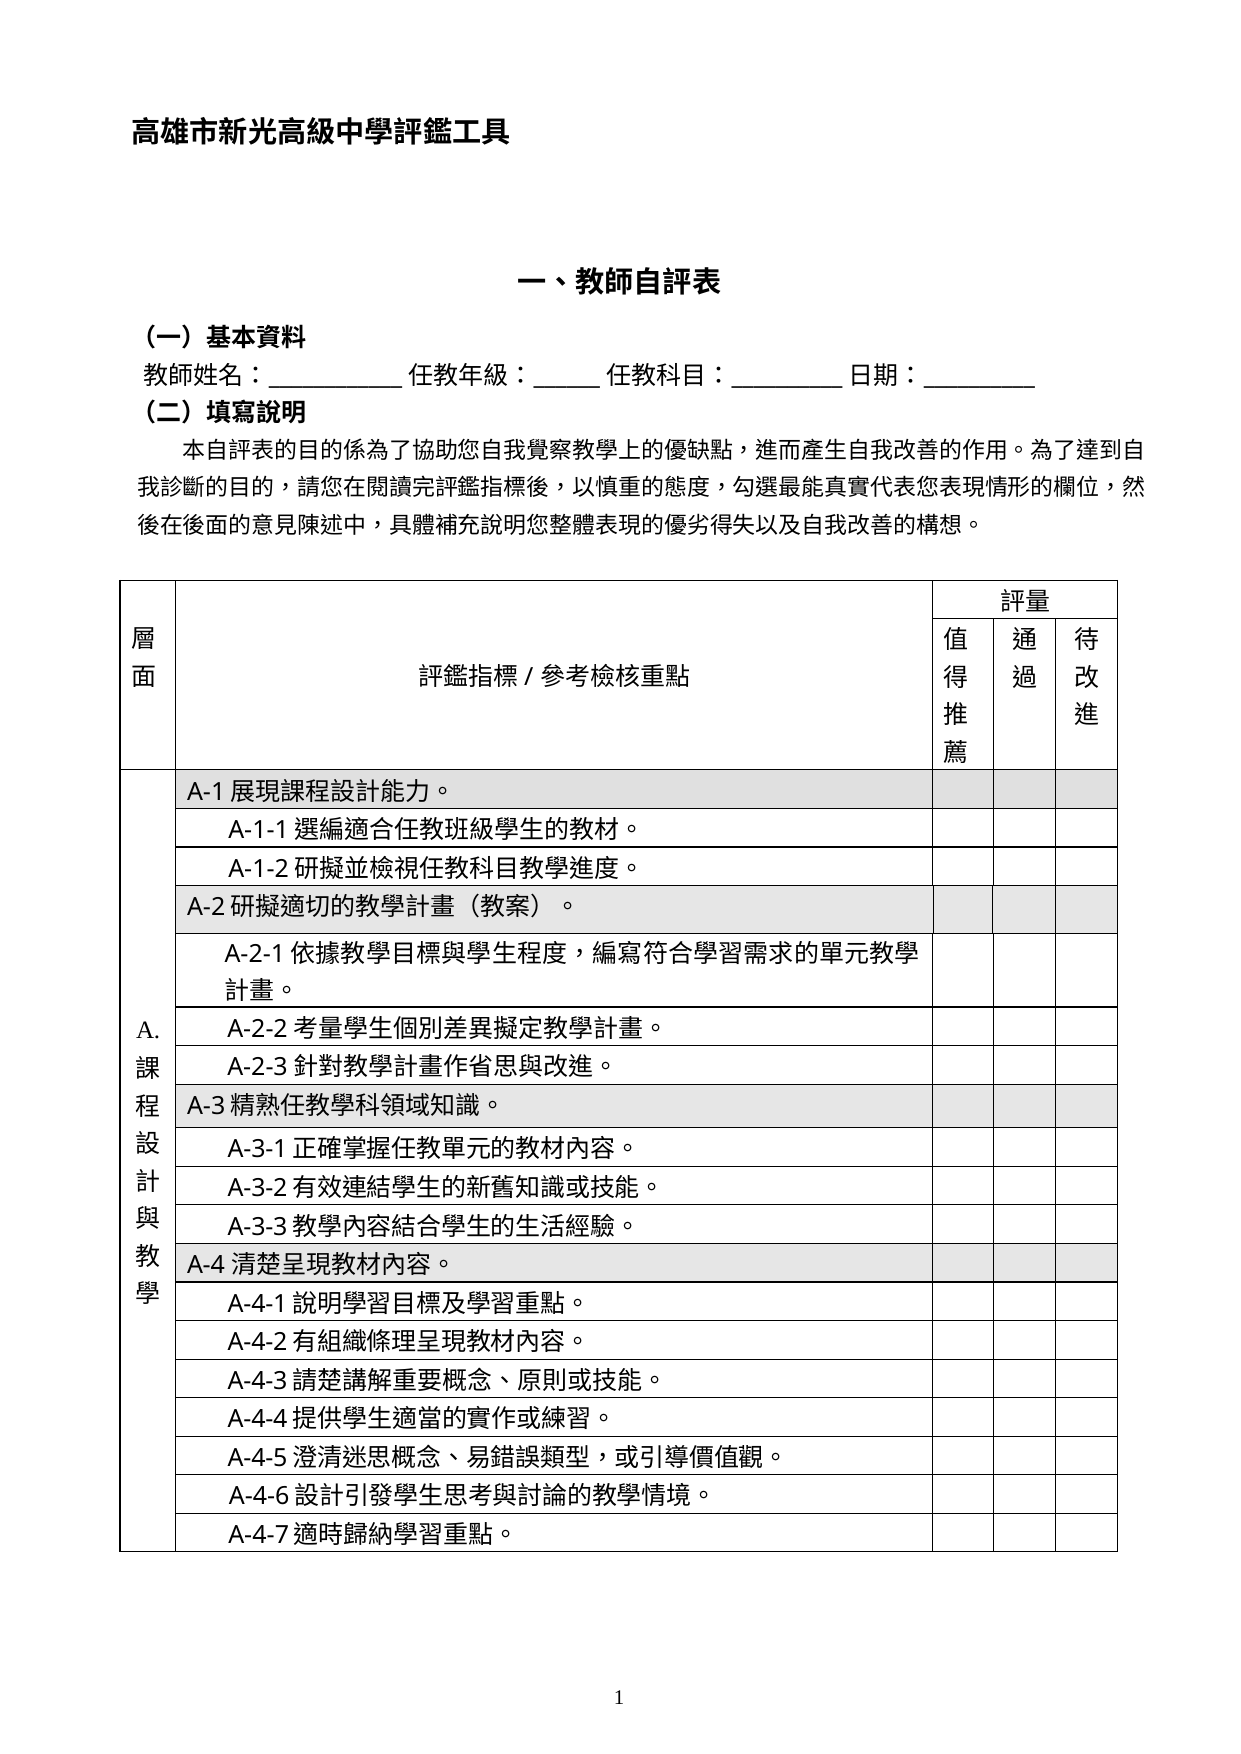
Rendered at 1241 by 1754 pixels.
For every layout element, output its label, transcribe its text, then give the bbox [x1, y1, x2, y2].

table_cell [1056, 1514, 1117, 1551]
table_cell [994, 1008, 1055, 1045]
table_cell [994, 1475, 1055, 1513]
table_cell [993, 886, 1055, 933]
table_cell A-3-3教學內容結合學生的生活經驗。 [176, 1205, 932, 1243]
table_cell [994, 809, 1055, 846]
table_cell [1056, 886, 1117, 933]
table_cell [933, 809, 993, 846]
table_cell [1056, 1283, 1117, 1320]
table_cell [933, 1321, 993, 1358]
table_cell A-3精熟任教學科領域知識。 [176, 1085, 932, 1127]
table_cell A-2-2考量學生個別差異擬定教學計畫。 [176, 1008, 932, 1045]
table_cell [994, 1360, 1055, 1397]
table_cell A-3-1正確掌握任教單元的教材內容。 [176, 1128, 932, 1166]
table_cell [933, 1085, 993, 1127]
table_cell [933, 1283, 993, 1320]
table_cell [933, 1360, 993, 1397]
table_cell A-1-1選編適合任教班級學生的教材。 [176, 809, 932, 846]
table_cell [994, 1244, 1055, 1281]
table_cell [1056, 770, 1117, 808]
table_cell A-2-3針對教學計畫作省思與改進。 [176, 1046, 932, 1083]
table_header 層面 [121, 581, 175, 769]
text （二）填寫說明 [131, 392, 1106, 430]
table_cell A-4-4提供學生適當的實作或練習。 [176, 1398, 932, 1436]
table_cell [1056, 1167, 1117, 1204]
table_cell [1056, 1321, 1117, 1358]
table_cell A-4-7適時歸納學習重點。 [176, 1514, 932, 1551]
table_cell A-4 清楚呈現教材內容。 [176, 1244, 932, 1281]
table_cell [994, 1167, 1055, 1204]
table_cell [1056, 1398, 1117, 1436]
table_cell A-2研擬適切的教學計畫（教案）。 [176, 886, 933, 933]
table_cell A-4-1說明學習目標及學習重點。 [176, 1283, 932, 1320]
text 一、教師自評表 [131, 242, 1106, 317]
table_cell A-2-1依據教學目標與學生程度，編寫符合學習需求的單元教學計畫。 [176, 934, 932, 1006]
table_cell A. 課 程 設 計 與 教 學 [121, 770, 175, 1551]
table_cell [994, 848, 1055, 885]
table_cell [933, 1128, 993, 1166]
table_cell [933, 1046, 993, 1083]
table_cell [933, 934, 993, 1006]
table_cell A-4-5澄清迷思概念、易錯誤類型，或引導價值觀。 [176, 1437, 932, 1474]
table_cell [994, 934, 1055, 1006]
table_cell [933, 1398, 993, 1436]
table_cell [994, 1205, 1055, 1243]
table_cell [933, 770, 993, 808]
table_cell [994, 1437, 1055, 1474]
table_header 評鑑指標 / 參考檢核重點 [176, 581, 932, 769]
text 教師姓名：____________ 任教年級：______ 任教科目：__________ 日期：__________ [131, 355, 1106, 392]
table_cell [1056, 1475, 1117, 1513]
table_cell [933, 1514, 993, 1551]
table_cell [1056, 1437, 1117, 1474]
table_cell 待改進 [1056, 619, 1117, 769]
table_header 評量 [933, 581, 1117, 618]
table_cell [933, 1475, 993, 1513]
table_cell A-1-2研擬並檢視任教科目教學進度。 [176, 848, 932, 885]
table_cell [933, 1205, 993, 1243]
table_cell A-1展現課程設計能力。 [176, 770, 932, 808]
table_cell A-4-2有組織條理呈現教材內容。 [176, 1321, 932, 1358]
table_cell 值得推薦 [933, 619, 993, 769]
table_cell [994, 1398, 1055, 1436]
table_cell [994, 1283, 1055, 1320]
table_cell [1056, 848, 1117, 885]
text 高雄市新光高級中學評鑑工具 [131, 92, 1106, 167]
table_cell [1056, 1128, 1117, 1166]
table_cell [994, 1321, 1055, 1358]
table_cell [1056, 1205, 1117, 1243]
table_cell [1056, 1244, 1117, 1281]
table_cell [1056, 1085, 1117, 1127]
table_cell [1056, 934, 1117, 1006]
table_cell [1056, 809, 1117, 846]
table_cell A-4-6設計引發學生思考與討論的教學情境。 [176, 1475, 932, 1513]
table_cell [994, 770, 1055, 808]
text （一）基本資料 [56, 317, 1106, 355]
table_cell [994, 1085, 1055, 1127]
table_cell [933, 1008, 993, 1045]
table_cell [1056, 1008, 1117, 1045]
text 本自評表的目的係為了協助您自我覺察教學上的優缺點，進而產生自我改善的作用。為了達到自我診斷的目的，請您在閱讀完評鑑指標後，以慎重的態度，勾選最能真實代表您表現情形的欄位，然後在後面的意見陳述中，具體補充說明您整體表現的優劣得失以及自我改善的構想。 [137, 430, 1164, 542]
table_cell [994, 1514, 1055, 1551]
table_cell A-4-3請楚講解重要概念、原則或技能。 [176, 1360, 932, 1397]
table_cell 通過 [994, 619, 1055, 769]
table_cell [933, 1244, 993, 1281]
table_cell [933, 1167, 993, 1204]
table_cell [1056, 1360, 1117, 1397]
table_cell [1056, 1046, 1117, 1083]
table_cell [994, 1046, 1055, 1083]
table_cell [933, 848, 993, 885]
table_cell [994, 1128, 1055, 1166]
table_cell [933, 1437, 993, 1474]
table_cell [934, 886, 992, 933]
table_cell A-3-2有效連結學生的新舊知識或技能。 [176, 1167, 932, 1204]
